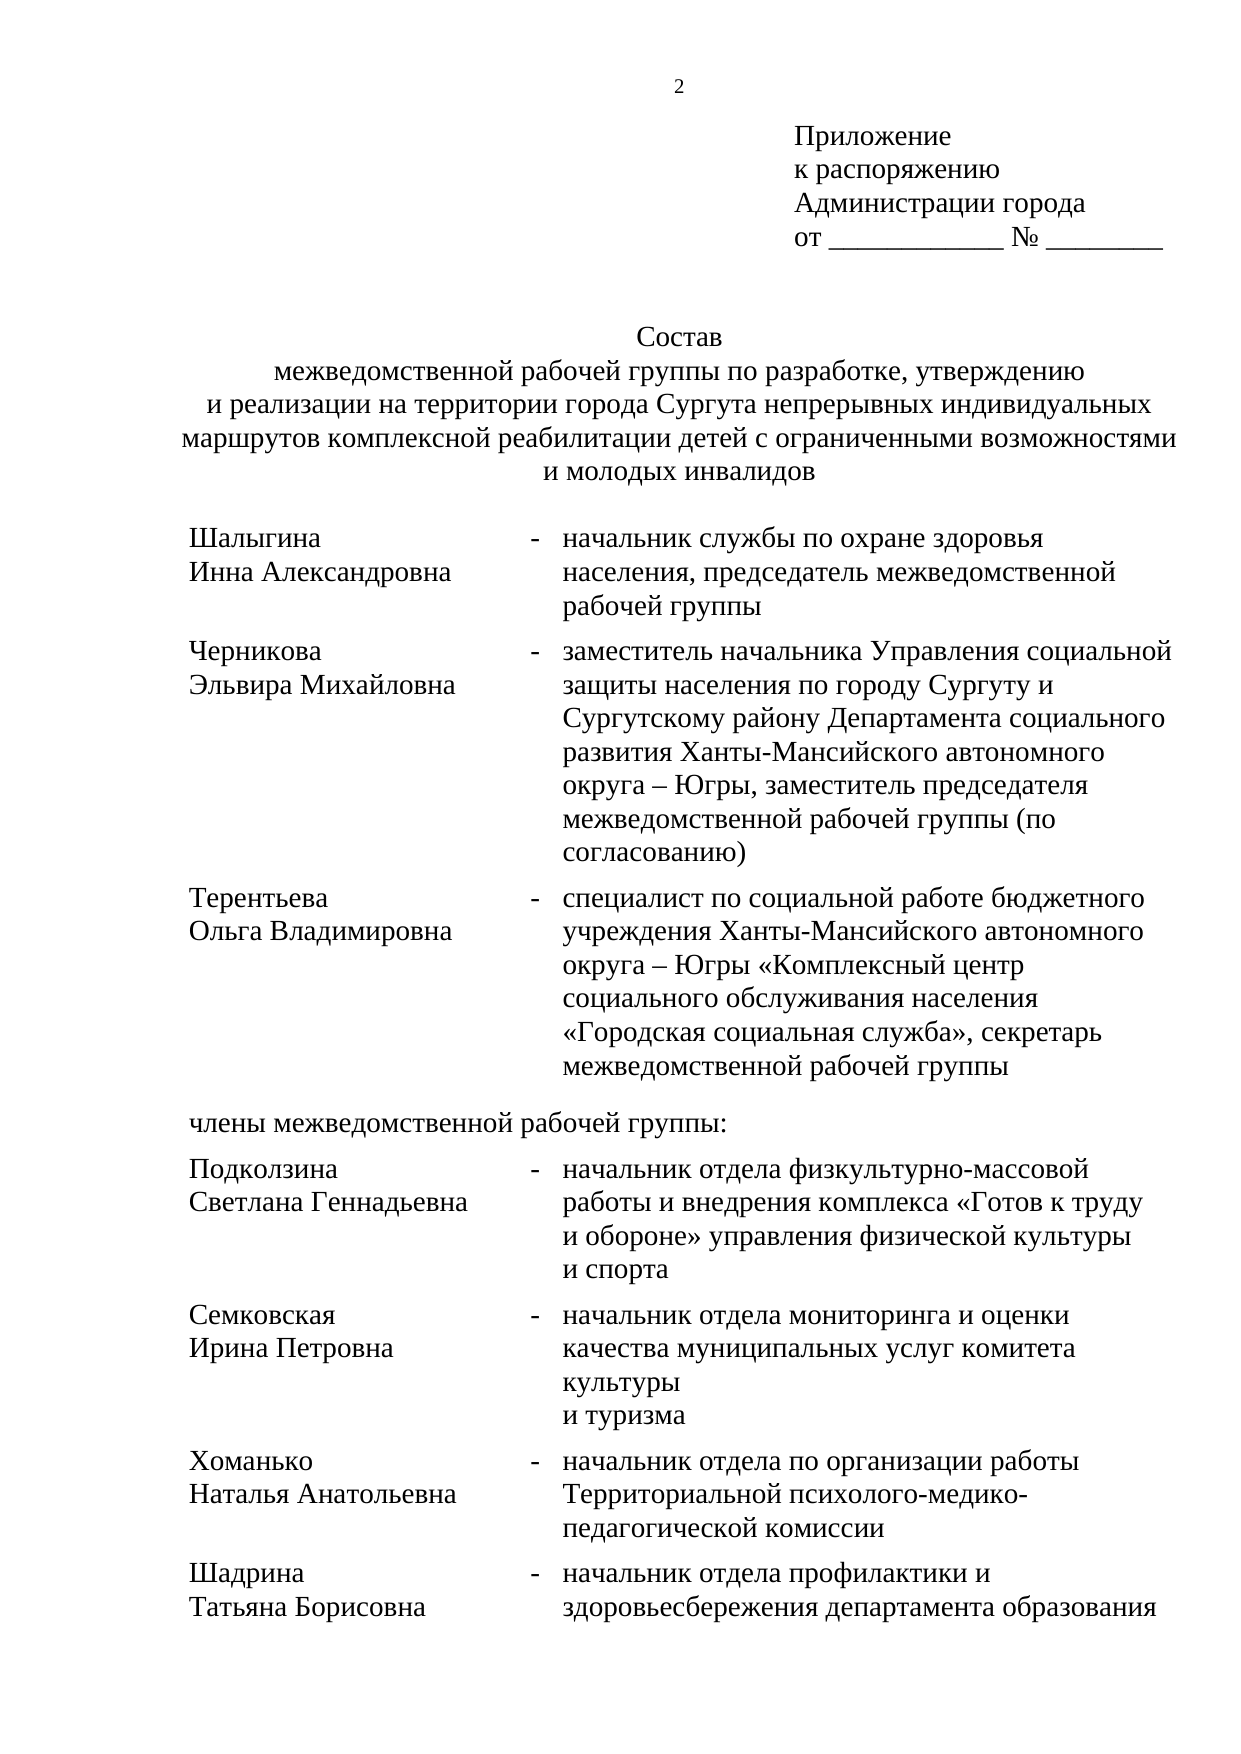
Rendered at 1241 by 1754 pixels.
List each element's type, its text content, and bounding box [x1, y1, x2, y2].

table_header начальник службы по охране здоровья населения, председатель межведомственной рабочей группы [551, 521, 1188, 633]
table_header Шалыгина Инна Александровна [177, 521, 513, 633]
table_cell Семковская Ирина Петровна [177, 1297, 513, 1443]
table_cell начальник отдела физкультурно-массовой работы и внедрения комплекса «Готов к труду и обороне» управления физической культуры и спорта [551, 1151, 1188, 1297]
table_cell начальник отдела профилактики и здоровьесбережения департамента образования [551, 1556, 1188, 1623]
table_cell начальник отдела по организации работы Территориальной психолого-медико-педагогической комиссии [551, 1443, 1188, 1556]
table_cell Хоманько Наталья Анатольевна [177, 1443, 513, 1556]
table_header Приложение к распоряжению Администрации города от ____________ № ________ [783, 118, 1181, 252]
table_cell Подколзина Светлана Геннадьевна [177, 1151, 513, 1297]
table_cell - [513, 1151, 551, 1297]
table_cell заместитель начальника Управления социальной защиты населения по городу Сургуту и Сургутскому району Департамента социального развития Ханты-Мансийского автономного округа – Югры, заместитель председателя межведомственной рабочей группы (по согласованию) [551, 633, 1188, 880]
text и молодых инвалидов [177, 453, 1181, 487]
table_cell Шадрина Татьяна Борисовна [177, 1556, 513, 1623]
table_cell - [513, 1297, 551, 1443]
table_cell Терентьева Ольга Владимировна [177, 880, 513, 1093]
table_cell Черникова Эльвира Михайловна [177, 633, 513, 880]
table_cell - [513, 1556, 551, 1623]
table_cell - [513, 633, 551, 880]
table_cell - [513, 1443, 551, 1556]
table_cell начальник отдела мониторинга и оценки качества муниципальных услуг комитета культуры и туризма [551, 1297, 1188, 1443]
text межведомственной рабочей группы по разработке, утверждению [177, 353, 1181, 386]
table_cell члены межведомственной рабочей группы: [177, 1093, 1188, 1151]
text Состав [177, 319, 1181, 353]
table_cell специалист по социальной работе бюджетного учреждения Ханты-Мансийского автономного округа – Югры «Комплексный центр социального обслуживания населения «Городская социальная служба», секретарь межведомственной рабочей группы [551, 880, 1188, 1093]
text маршрутов комплексной реабилитации детей с ограниченными возможностями [177, 420, 1181, 453]
text и реализации на территории города Сургута непрерывных индивидуальных [177, 386, 1181, 420]
table_cell - [513, 880, 551, 1093]
table_header - [513, 521, 551, 633]
